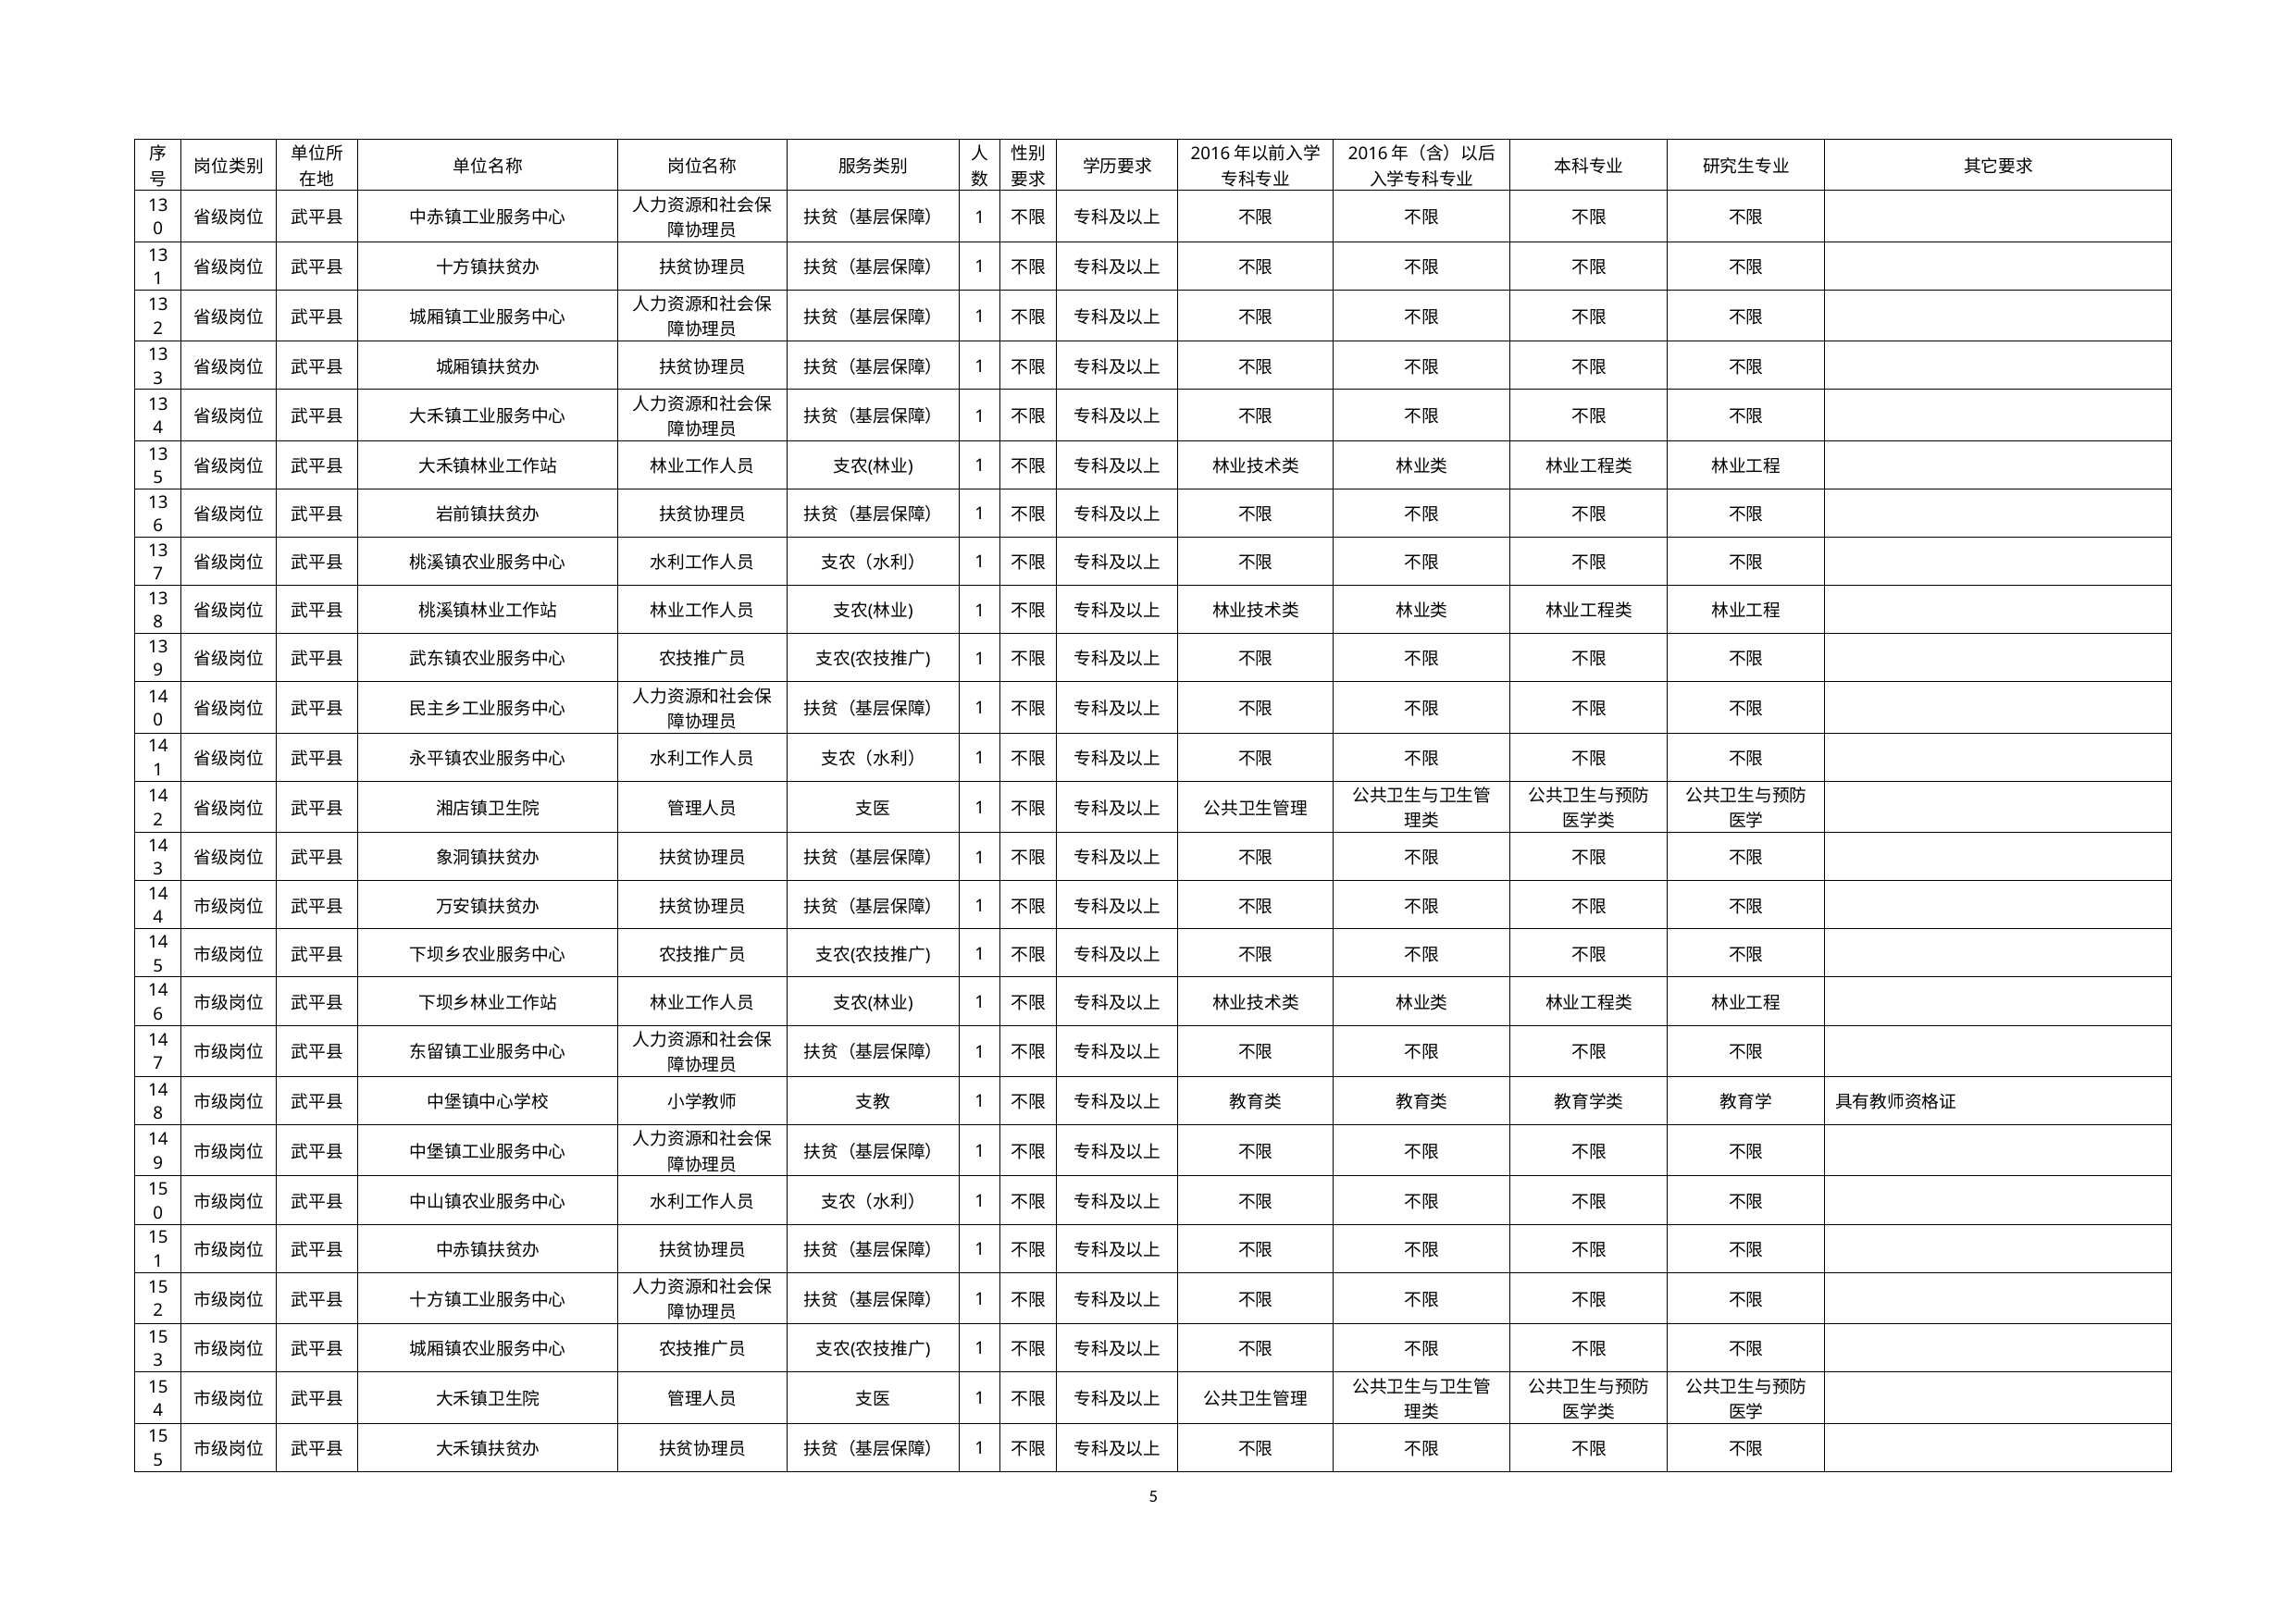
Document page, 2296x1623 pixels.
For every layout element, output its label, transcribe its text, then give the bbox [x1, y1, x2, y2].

table_cell 1 [960, 191, 999, 242]
table_cell [1825, 1026, 2171, 1076]
table_cell 专科及以上 [1057, 1324, 1177, 1371]
table_cell 农技推广员 [618, 1324, 787, 1371]
table_cell [1825, 682, 2171, 733]
table_cell 扶贫协理员 [618, 341, 787, 389]
table_cell 人力资源和社会保障协理员 [618, 1026, 787, 1076]
table_cell 1 [960, 291, 999, 341]
table_cell 1 [960, 586, 999, 633]
table_header 单位名称 [358, 140, 617, 190]
table_header 人数 [960, 140, 999, 190]
table_cell 人力资源和社会保障协理员 [618, 1273, 787, 1323]
table_cell 不限 [1510, 1324, 1667, 1371]
table_cell 扶贫（基层保障） [788, 1225, 959, 1271]
table_cell 专科及以上 [1057, 1225, 1177, 1271]
table_cell 不限 [1178, 682, 1333, 733]
table_header 序号 [135, 140, 180, 190]
table_cell 具有教师资格证 [1825, 1077, 2171, 1124]
table_cell 教育类 [1178, 1077, 1333, 1124]
table_cell 不限 [1668, 242, 1824, 290]
table_cell 象洞镇扶贫办 [358, 833, 617, 880]
table_cell 林业工程 [1668, 586, 1824, 633]
table_cell 扶贫（基层保障） [788, 1273, 959, 1323]
table_cell 不限 [1000, 833, 1056, 880]
table_cell 支农(农技推广) [788, 1324, 959, 1371]
table_cell 147 [135, 1026, 180, 1076]
table_cell 1 [960, 1273, 999, 1323]
table_cell 扶贫协理员 [618, 1424, 787, 1470]
table_cell 130 [135, 191, 180, 242]
table_cell 不限 [1334, 390, 1509, 440]
table_cell 武平县 [277, 634, 357, 681]
table_cell 不限 [1178, 1125, 1333, 1175]
table_cell 不限 [1000, 1077, 1056, 1124]
table_cell 不限 [1510, 1273, 1667, 1323]
table_cell 专科及以上 [1057, 1125, 1177, 1175]
table_cell 支医 [788, 1372, 959, 1422]
table_cell 不限 [1178, 881, 1333, 928]
table_cell 林业技术类 [1178, 441, 1333, 489]
table_cell 不限 [1334, 1125, 1509, 1175]
table_cell 不限 [1510, 634, 1667, 681]
table_cell 不限 [1000, 390, 1056, 440]
table_cell 1 [960, 538, 999, 585]
table_cell 扶贫（基层保障） [788, 489, 959, 537]
table_cell 不限 [1334, 1026, 1509, 1076]
table_cell 不限 [1668, 341, 1824, 389]
table_cell 144 [135, 881, 180, 928]
table_cell [1825, 782, 2171, 832]
table_cell [1825, 1424, 2171, 1470]
table_cell 139 [135, 634, 180, 681]
table_cell 不限 [1000, 341, 1056, 389]
table_cell 专科及以上 [1057, 929, 1177, 976]
table_cell 不限 [1510, 191, 1667, 242]
table_cell 不限 [1000, 441, 1056, 489]
table_cell 138 [135, 586, 180, 633]
table_cell 城厢镇扶贫办 [358, 341, 617, 389]
table_cell 扶贫（基层保障） [788, 291, 959, 341]
table_cell 农技推广员 [618, 634, 787, 681]
table_cell 扶贫（基层保障） [788, 1125, 959, 1175]
table_cell 不限 [1334, 1225, 1509, 1271]
table_cell 武平县 [277, 1324, 357, 1371]
table_cell 武平县 [277, 441, 357, 489]
table_cell 林业工程 [1668, 977, 1824, 1024]
table_cell 省级岗位 [181, 390, 276, 440]
table_cell 152 [135, 1273, 180, 1323]
table_cell 不限 [1334, 191, 1509, 242]
table_cell 1 [960, 489, 999, 537]
table_cell 专科及以上 [1057, 682, 1177, 733]
table_cell 不限 [1178, 634, 1333, 681]
table_cell 不限 [1000, 538, 1056, 585]
table_cell 1 [960, 390, 999, 440]
table_cell 市级岗位 [181, 1026, 276, 1076]
table_cell 扶贫（基层保障） [788, 341, 959, 389]
table_cell 不限 [1668, 1324, 1824, 1371]
table_cell 武平县 [277, 833, 357, 880]
table_cell 专科及以上 [1057, 441, 1177, 489]
table_cell 专科及以上 [1057, 291, 1177, 341]
table_cell 管理人员 [618, 1372, 787, 1422]
table_cell 1 [960, 833, 999, 880]
table_cell 不限 [1510, 1424, 1667, 1470]
table_cell 专科及以上 [1057, 586, 1177, 633]
table_cell 下坝乡农业服务中心 [358, 929, 617, 976]
table_header 本科专业 [1510, 140, 1667, 190]
table_cell 不限 [1178, 929, 1333, 976]
table_cell 教育学 [1668, 1077, 1824, 1124]
table_cell 公共卫生管理 [1178, 1372, 1333, 1422]
table_cell 不限 [1000, 1125, 1056, 1175]
table_cell [1825, 489, 2171, 537]
table_cell 不限 [1510, 341, 1667, 389]
table_cell 不限 [1000, 1372, 1056, 1422]
table_cell 人力资源和社会保障协理员 [618, 1125, 787, 1175]
table_cell 154 [135, 1372, 180, 1422]
table_cell 省级岗位 [181, 782, 276, 832]
table_cell 不限 [1178, 1424, 1333, 1470]
table_cell 中赤镇工业服务中心 [358, 191, 617, 242]
table_cell 中堡镇工业服务中心 [358, 1125, 617, 1175]
table_cell 不限 [1668, 538, 1824, 585]
table_cell 不限 [1178, 242, 1333, 290]
table_cell 武平县 [277, 489, 357, 537]
table_cell 城厢镇工业服务中心 [358, 291, 617, 341]
table_cell 不限 [1668, 734, 1824, 781]
table_header 2016年以前入学专科专业 [1178, 140, 1333, 190]
table_cell 专科及以上 [1057, 1026, 1177, 1076]
table_cell 扶贫（基层保障） [788, 191, 959, 242]
table_cell 武平县 [277, 1273, 357, 1323]
table_cell 不限 [1334, 682, 1509, 733]
table_cell 不限 [1668, 833, 1824, 880]
table_cell 武平县 [277, 1424, 357, 1470]
table_cell 1 [960, 1225, 999, 1271]
table_cell 市级岗位 [181, 977, 276, 1024]
table_cell 专科及以上 [1057, 1273, 1177, 1323]
table_cell 市级岗位 [181, 1324, 276, 1371]
table_cell [1825, 977, 2171, 1024]
table_cell 小学教师 [618, 1077, 787, 1124]
table_cell 不限 [1178, 734, 1333, 781]
table_cell [1825, 341, 2171, 389]
table_cell 湘店镇卫生院 [358, 782, 617, 832]
table_cell 水利工作人员 [618, 1176, 787, 1223]
table_cell 1 [960, 441, 999, 489]
table_cell 专科及以上 [1057, 881, 1177, 928]
table_header 岗位名称 [618, 140, 787, 190]
table_cell [1825, 538, 2171, 585]
table_cell 不限 [1178, 1273, 1333, 1323]
table_cell 136 [135, 489, 180, 537]
table_cell 武平县 [277, 191, 357, 242]
table_cell 不限 [1000, 782, 1056, 832]
table_cell 支农(林业) [788, 977, 959, 1024]
table_cell 支农（水利） [788, 734, 959, 781]
table_cell 不限 [1334, 341, 1509, 389]
table_cell 支农(农技推广) [788, 929, 959, 976]
table_cell 141 [135, 734, 180, 781]
table_cell 148 [135, 1077, 180, 1124]
table_cell 134 [135, 390, 180, 440]
table_cell 不限 [1000, 1026, 1056, 1076]
table_cell 城厢镇农业服务中心 [358, 1324, 617, 1371]
table_cell 省级岗位 [181, 634, 276, 681]
table_cell 市级岗位 [181, 1176, 276, 1223]
table_cell 不限 [1668, 682, 1824, 733]
table_cell 大禾镇扶贫办 [358, 1424, 617, 1470]
table_cell 扶贫（基层保障） [788, 1026, 959, 1076]
table_cell 不限 [1334, 833, 1509, 880]
table_cell 人力资源和社会保障协理员 [618, 390, 787, 440]
table_cell 省级岗位 [181, 586, 276, 633]
table_cell 不限 [1668, 390, 1824, 440]
table_cell 十方镇工业服务中心 [358, 1273, 617, 1323]
table_cell 林业技术类 [1178, 977, 1333, 1024]
table_cell 不限 [1334, 881, 1509, 928]
table_cell [1825, 242, 2171, 290]
table_cell 137 [135, 538, 180, 585]
table_cell 不限 [1178, 341, 1333, 389]
table_cell 145 [135, 929, 180, 976]
table_cell 人力资源和社会保障协理员 [618, 191, 787, 242]
table_cell 1 [960, 734, 999, 781]
table_cell 农技推广员 [618, 929, 787, 976]
table_cell 武平县 [277, 586, 357, 633]
table_cell 武平县 [277, 929, 357, 976]
table_cell 不限 [1000, 1176, 1056, 1223]
table_cell 151 [135, 1225, 180, 1271]
table_cell 不限 [1000, 977, 1056, 1024]
table_cell 不限 [1334, 929, 1509, 976]
table_cell 1 [960, 1026, 999, 1076]
table_cell 不限 [1334, 242, 1509, 290]
table_cell 公共卫生与预防医学 [1668, 782, 1824, 832]
table_cell 专科及以上 [1057, 833, 1177, 880]
table_cell 林业工程类 [1510, 586, 1667, 633]
table_cell 万安镇扶贫办 [358, 881, 617, 928]
table_cell 不限 [1000, 242, 1056, 290]
table_cell 中堡镇中心学校 [358, 1077, 617, 1124]
table_cell 不限 [1510, 489, 1667, 537]
table_cell 扶贫协理员 [618, 833, 787, 880]
table_cell 专科及以上 [1057, 341, 1177, 389]
table_cell 不限 [1178, 291, 1333, 341]
table_cell 不限 [1668, 634, 1824, 681]
table_cell 不限 [1668, 1125, 1824, 1175]
table_cell 专科及以上 [1057, 191, 1177, 242]
table_cell 不限 [1178, 489, 1333, 537]
table_cell 143 [135, 833, 180, 880]
table_cell 公共卫生与预防医学类 [1510, 1372, 1667, 1422]
table_cell 教育学类 [1510, 1077, 1667, 1124]
table_header 服务类别 [788, 140, 959, 190]
table_cell 不限 [1510, 682, 1667, 733]
table_cell 扶贫（基层保障） [788, 390, 959, 440]
table_cell 省级岗位 [181, 191, 276, 242]
table_cell 支农（水利） [788, 538, 959, 585]
table_cell 不限 [1334, 1176, 1509, 1223]
table_cell 林业工程类 [1510, 441, 1667, 489]
table_cell 省级岗位 [181, 291, 276, 341]
table_cell 不限 [1334, 1424, 1509, 1470]
table_cell [1825, 1225, 2171, 1271]
table_cell 1 [960, 977, 999, 1024]
table_cell [1825, 1125, 2171, 1175]
table_cell 扶贫协理员 [618, 881, 787, 928]
table_cell 1 [960, 1176, 999, 1223]
table_header 研究生专业 [1668, 140, 1824, 190]
table_cell 不限 [1510, 1176, 1667, 1223]
table_cell [1825, 191, 2171, 242]
table_cell 市级岗位 [181, 1372, 276, 1422]
table_cell 林业类 [1334, 977, 1509, 1024]
table_cell 支农(农技推广) [788, 634, 959, 681]
table_cell 专科及以上 [1057, 634, 1177, 681]
table_cell [1825, 291, 2171, 341]
table_cell 支医 [788, 782, 959, 832]
table_cell 省级岗位 [181, 682, 276, 733]
table_cell 武东镇农业服务中心 [358, 634, 617, 681]
table_cell 公共卫生与卫生管理类 [1334, 782, 1509, 832]
table_cell 中赤镇扶贫办 [358, 1225, 617, 1271]
table_cell 专科及以上 [1057, 489, 1177, 537]
table_cell [1825, 881, 2171, 928]
table_cell 不限 [1178, 1176, 1333, 1223]
table_cell 公共卫生与预防医学类 [1510, 782, 1667, 832]
table_cell 不限 [1178, 191, 1333, 242]
table_cell 不限 [1000, 586, 1056, 633]
table_cell 永平镇农业服务中心 [358, 734, 617, 781]
table_cell 不限 [1178, 833, 1333, 880]
table_cell 133 [135, 341, 180, 389]
table_header 2016年（含）以后入学专科专业 [1334, 140, 1509, 190]
table_cell 不限 [1668, 1176, 1824, 1223]
table_cell 专科及以上 [1057, 1176, 1177, 1223]
table_cell 市级岗位 [181, 1077, 276, 1124]
table_cell [1825, 1176, 2171, 1223]
table_cell 1 [960, 682, 999, 733]
table_cell 扶贫（基层保障） [788, 881, 959, 928]
table_cell 专科及以上 [1057, 977, 1177, 1024]
table_cell 市级岗位 [181, 1225, 276, 1271]
table_header 其它要求 [1825, 140, 2171, 190]
table_cell 扶贫协理员 [618, 489, 787, 537]
table_cell 武平县 [277, 242, 357, 290]
table_cell 省级岗位 [181, 441, 276, 489]
table_cell 水利工作人员 [618, 538, 787, 585]
table_cell 不限 [1000, 634, 1056, 681]
table_cell 不限 [1000, 734, 1056, 781]
table_cell 武平县 [277, 1372, 357, 1422]
table_cell 不限 [1668, 929, 1824, 976]
table_cell 水利工作人员 [618, 734, 787, 781]
table_cell 省级岗位 [181, 538, 276, 585]
table_cell 不限 [1510, 1026, 1667, 1076]
table_header 学历要求 [1057, 140, 1177, 190]
table_cell 不限 [1000, 291, 1056, 341]
table_cell 林业类 [1334, 441, 1509, 489]
table_cell [1825, 734, 2171, 781]
table_cell 武平县 [277, 1176, 357, 1223]
table_cell 扶贫（基层保障） [788, 833, 959, 880]
table_cell 十方镇扶贫办 [358, 242, 617, 290]
table_cell 不限 [1000, 489, 1056, 537]
table_cell 武平县 [277, 1077, 357, 1124]
table_cell 131 [135, 242, 180, 290]
table_cell 专科及以上 [1057, 782, 1177, 832]
table_cell 东留镇工业服务中心 [358, 1026, 617, 1076]
table_cell 不限 [1510, 881, 1667, 928]
table_cell 1 [960, 341, 999, 389]
table_cell 武平县 [277, 734, 357, 781]
table_cell 1 [960, 782, 999, 832]
table_cell 不限 [1334, 291, 1509, 341]
table_cell 146 [135, 977, 180, 1024]
table_header 性别要求 [1000, 140, 1056, 190]
table_cell 林业技术类 [1178, 586, 1333, 633]
table_cell 不限 [1510, 538, 1667, 585]
table_cell 不限 [1510, 833, 1667, 880]
table_cell 武平县 [277, 1225, 357, 1271]
table_cell 林业工程类 [1510, 977, 1667, 1024]
table_cell 支农（水利） [788, 1176, 959, 1223]
table_cell 不限 [1334, 1273, 1509, 1323]
table_cell 公共卫生与卫生管理类 [1334, 1372, 1509, 1422]
table_cell 1 [960, 634, 999, 681]
table_cell 市级岗位 [181, 929, 276, 976]
table_cell 专科及以上 [1057, 390, 1177, 440]
table_cell 1 [960, 1077, 999, 1124]
table_cell 桃溪镇林业工作站 [358, 586, 617, 633]
table_cell 不限 [1178, 390, 1333, 440]
table_cell 不限 [1668, 191, 1824, 242]
table_cell 不限 [1178, 1225, 1333, 1271]
table_cell [1825, 441, 2171, 489]
table_cell 扶贫（基层保障） [788, 242, 959, 290]
table_cell 桃溪镇农业服务中心 [358, 538, 617, 585]
table_cell 市级岗位 [181, 1125, 276, 1175]
table_cell 1 [960, 929, 999, 976]
table_cell 专科及以上 [1057, 242, 1177, 290]
table_cell 不限 [1334, 634, 1509, 681]
table_cell [1825, 1324, 2171, 1371]
table_header 单位所在地 [277, 140, 357, 190]
table_cell 扶贫（基层保障） [788, 682, 959, 733]
table_cell 不限 [1334, 489, 1509, 537]
table_cell 下坝乡林业工作站 [358, 977, 617, 1024]
table_cell 林业工程 [1668, 441, 1824, 489]
table_cell 专科及以上 [1057, 1372, 1177, 1422]
table_cell 不限 [1000, 1225, 1056, 1271]
table_cell 不限 [1000, 881, 1056, 928]
table_cell [1825, 833, 2171, 880]
table_cell 135 [135, 441, 180, 489]
table_cell 林业类 [1334, 586, 1509, 633]
table_cell [1825, 1273, 2171, 1323]
table_cell [1825, 929, 2171, 976]
table_cell 不限 [1668, 881, 1824, 928]
table_cell 不限 [1178, 1026, 1333, 1076]
table_cell 不限 [1000, 1424, 1056, 1470]
table_cell 林业工作人员 [618, 441, 787, 489]
table_cell 公共卫生与预防医学 [1668, 1372, 1824, 1422]
table_cell 专科及以上 [1057, 1424, 1177, 1470]
table_cell 150 [135, 1176, 180, 1223]
table_cell 不限 [1178, 538, 1333, 585]
table_cell 1 [960, 1372, 999, 1422]
table_cell 扶贫（基层保障） [788, 1424, 959, 1470]
table_cell 不限 [1510, 1125, 1667, 1175]
table_cell 不限 [1000, 191, 1056, 242]
table_cell 大禾镇林业工作站 [358, 441, 617, 489]
table_cell 武平县 [277, 1125, 357, 1175]
table_cell 专科及以上 [1057, 1077, 1177, 1124]
table_cell 市级岗位 [181, 1424, 276, 1470]
table_cell 不限 [1668, 1026, 1824, 1076]
table_cell 武平县 [277, 682, 357, 733]
table_cell 市级岗位 [181, 1273, 276, 1323]
table_cell 人力资源和社会保障协理员 [618, 291, 787, 341]
table_cell 武平县 [277, 881, 357, 928]
table_cell 不限 [1334, 734, 1509, 781]
table_cell 武平县 [277, 782, 357, 832]
table_cell 155 [135, 1424, 180, 1470]
table_cell 不限 [1510, 1225, 1667, 1271]
table_cell 不限 [1178, 1324, 1333, 1371]
table_cell 扶贫协理员 [618, 1225, 787, 1271]
table_cell 140 [135, 682, 180, 733]
table_cell 林业工作人员 [618, 977, 787, 1024]
table_cell 林业工作人员 [618, 586, 787, 633]
table_cell 教育类 [1334, 1077, 1509, 1124]
table_cell 不限 [1000, 1273, 1056, 1323]
table_cell 省级岗位 [181, 242, 276, 290]
table_cell 不限 [1510, 242, 1667, 290]
table_cell 市级岗位 [181, 881, 276, 928]
table_cell 不限 [1668, 1424, 1824, 1470]
table_cell 149 [135, 1125, 180, 1175]
table_cell 不限 [1000, 929, 1056, 976]
table_header 岗位类别 [181, 140, 276, 190]
table_cell 民主乡工业服务中心 [358, 682, 617, 733]
table_cell 武平县 [277, 341, 357, 389]
table_cell 扶贫协理员 [618, 242, 787, 290]
table_cell 不限 [1668, 1225, 1824, 1271]
table_cell 支农(林业) [788, 586, 959, 633]
table_cell 武平县 [277, 291, 357, 341]
table_cell 专科及以上 [1057, 734, 1177, 781]
table_cell 不限 [1510, 390, 1667, 440]
table_cell 不限 [1000, 682, 1056, 733]
table_cell 不限 [1510, 929, 1667, 976]
table_cell 省级岗位 [181, 833, 276, 880]
table_cell 1 [960, 1424, 999, 1470]
table_cell 不限 [1668, 489, 1824, 537]
table_cell 1 [960, 242, 999, 290]
table_cell 1 [960, 1125, 999, 1175]
table_cell 不限 [1000, 1324, 1056, 1371]
table_cell [1825, 1372, 2171, 1422]
table_cell 132 [135, 291, 180, 341]
table_cell 武平县 [277, 977, 357, 1024]
table_cell 管理人员 [618, 782, 787, 832]
table_cell 中山镇农业服务中心 [358, 1176, 617, 1223]
table_cell [1825, 586, 2171, 633]
table_cell 不限 [1334, 1324, 1509, 1371]
table_cell [1825, 634, 2171, 681]
table_cell 大禾镇工业服务中心 [358, 390, 617, 440]
table_cell 公共卫生管理 [1178, 782, 1333, 832]
table_cell 不限 [1668, 1273, 1824, 1323]
table_cell 武平县 [277, 538, 357, 585]
table_cell 岩前镇扶贫办 [358, 489, 617, 537]
table_cell 省级岗位 [181, 734, 276, 781]
table_cell 支农(林业) [788, 441, 959, 489]
table_cell [1825, 390, 2171, 440]
table_cell 人力资源和社会保障协理员 [618, 682, 787, 733]
table_cell 专科及以上 [1057, 538, 1177, 585]
table_cell 不限 [1510, 291, 1667, 341]
table_cell 不限 [1668, 291, 1824, 341]
table_cell 大禾镇卫生院 [358, 1372, 617, 1422]
table_cell 不限 [1334, 538, 1509, 585]
table_cell 142 [135, 782, 180, 832]
table_cell 支教 [788, 1077, 959, 1124]
table_cell 武平县 [277, 390, 357, 440]
table_cell 1 [960, 881, 999, 928]
table_cell 1 [960, 1324, 999, 1371]
table_cell 武平县 [277, 1026, 357, 1076]
table_cell 不限 [1510, 734, 1667, 781]
table_cell 省级岗位 [181, 341, 276, 389]
table_cell 153 [135, 1324, 180, 1371]
table_cell 省级岗位 [181, 489, 276, 537]
